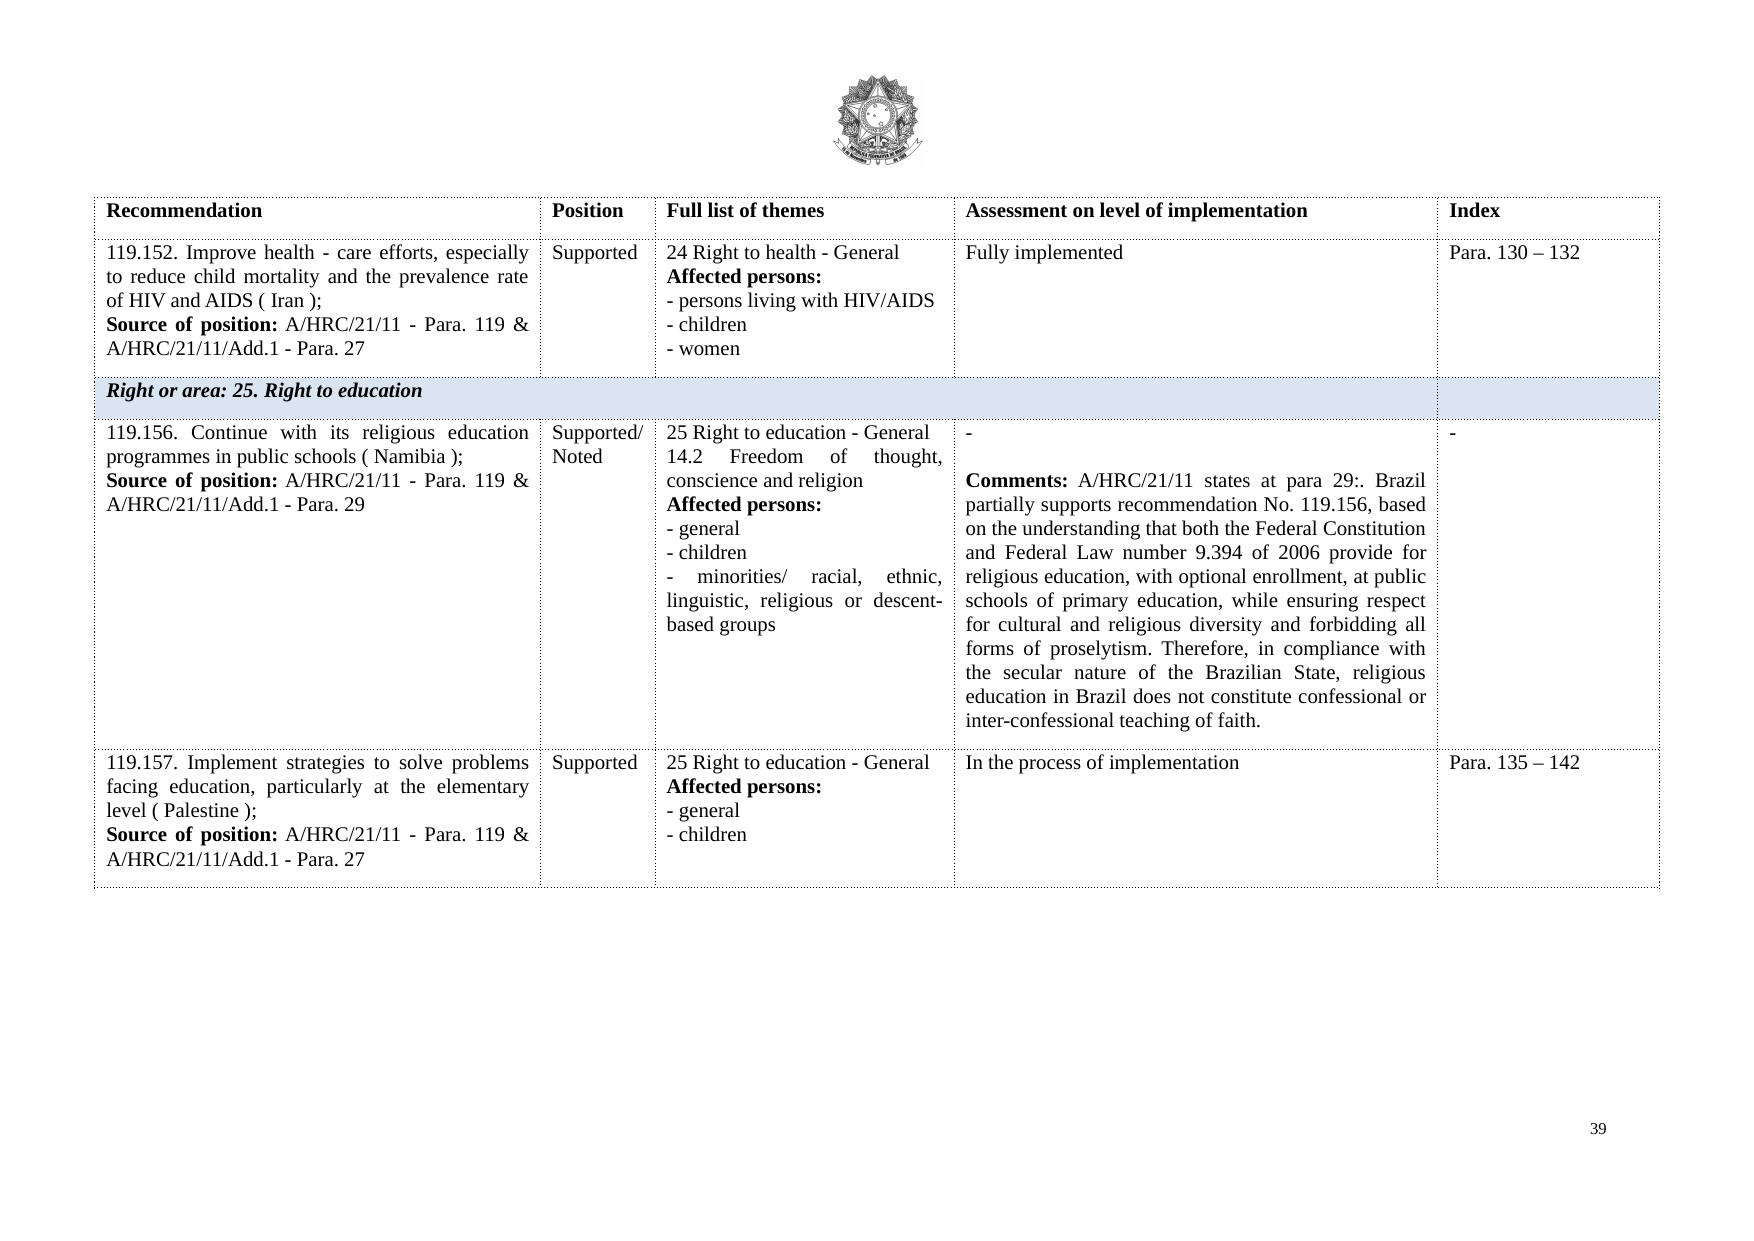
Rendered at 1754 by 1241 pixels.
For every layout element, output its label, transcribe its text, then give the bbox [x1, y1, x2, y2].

table_cell 25 Right to education - General 14.2 Freedom of thought, conscience and religion Affected persons: - general - children - minorities/ racial, ethnic, linguistic, religious or descent-based groups [655, 419, 954, 749]
table_cell In the process of implementation [954, 749, 1438, 887]
table_cell Fully implemented [954, 239, 1438, 377]
table_cell 25 Right to education - General Affected persons: - general - children [655, 749, 954, 887]
table_header Position [541, 197, 655, 239]
table_cell 119.152. Improve health - care efforts, especially to reduce child mortality and the prevalence rate of HIV and AIDS ( Iran ); Source of position: A/HRC/21/11 - Para. 119 & A/HRC/21/11/Add.1 - Para. 27 [95, 239, 541, 377]
table_cell Para. 130 – 132 [1438, 239, 1659, 377]
table_header Recommendation [95, 197, 541, 239]
table_cell Para. 135 – 142 [1438, 749, 1659, 887]
table_cell Right or area: 25. Right to education [95, 377, 1438, 419]
table_cell 119.157. Implement strategies to solve problems facing education, particularly at the elementary level ( Palestine ); Source of position: A/HRC/21/11 - Para. 119 & A/HRC/21/11/Add.1 - Para. 27 [95, 749, 541, 887]
table_cell 119.156. Continue with its religious education programmes in public schools ( Namibia ); Source of position: A/HRC/21/11 - Para. 119 & A/HRC/21/11/Add.1 - Para. 29 [95, 419, 541, 749]
table_cell Supported [541, 239, 655, 377]
table_cell - [1438, 419, 1659, 749]
table_cell - Comments: A/HRC/21/11 states at para 29:. Brazil partially supports recommendation No. 119.156, based on the understanding that both the Federal Constitution and Federal Law number 9.394 of 2006 provide for religious education, with optional enrollment, at public schools of primary education, while ensuring respect for cultural and religious diversity and forbidding all forms of proselytism. Therefore, in compliance with the secular nature of the Brazilian State, religious education in Brazil does not constitute confessional or inter-confessional teaching of faith. [954, 419, 1438, 749]
table_cell Supported/Noted [541, 419, 655, 749]
table_cell 24 Right to health - General Affected persons: - persons living with HIV/AIDS - children - women [655, 239, 954, 377]
table_header Full list of themes [655, 197, 954, 239]
table_cell Supported [541, 749, 655, 887]
picture [829, 73, 926, 169]
table_cell [1438, 377, 1659, 419]
table_header Index [1438, 197, 1659, 239]
table_header Assessment on level of implementation [954, 197, 1438, 239]
